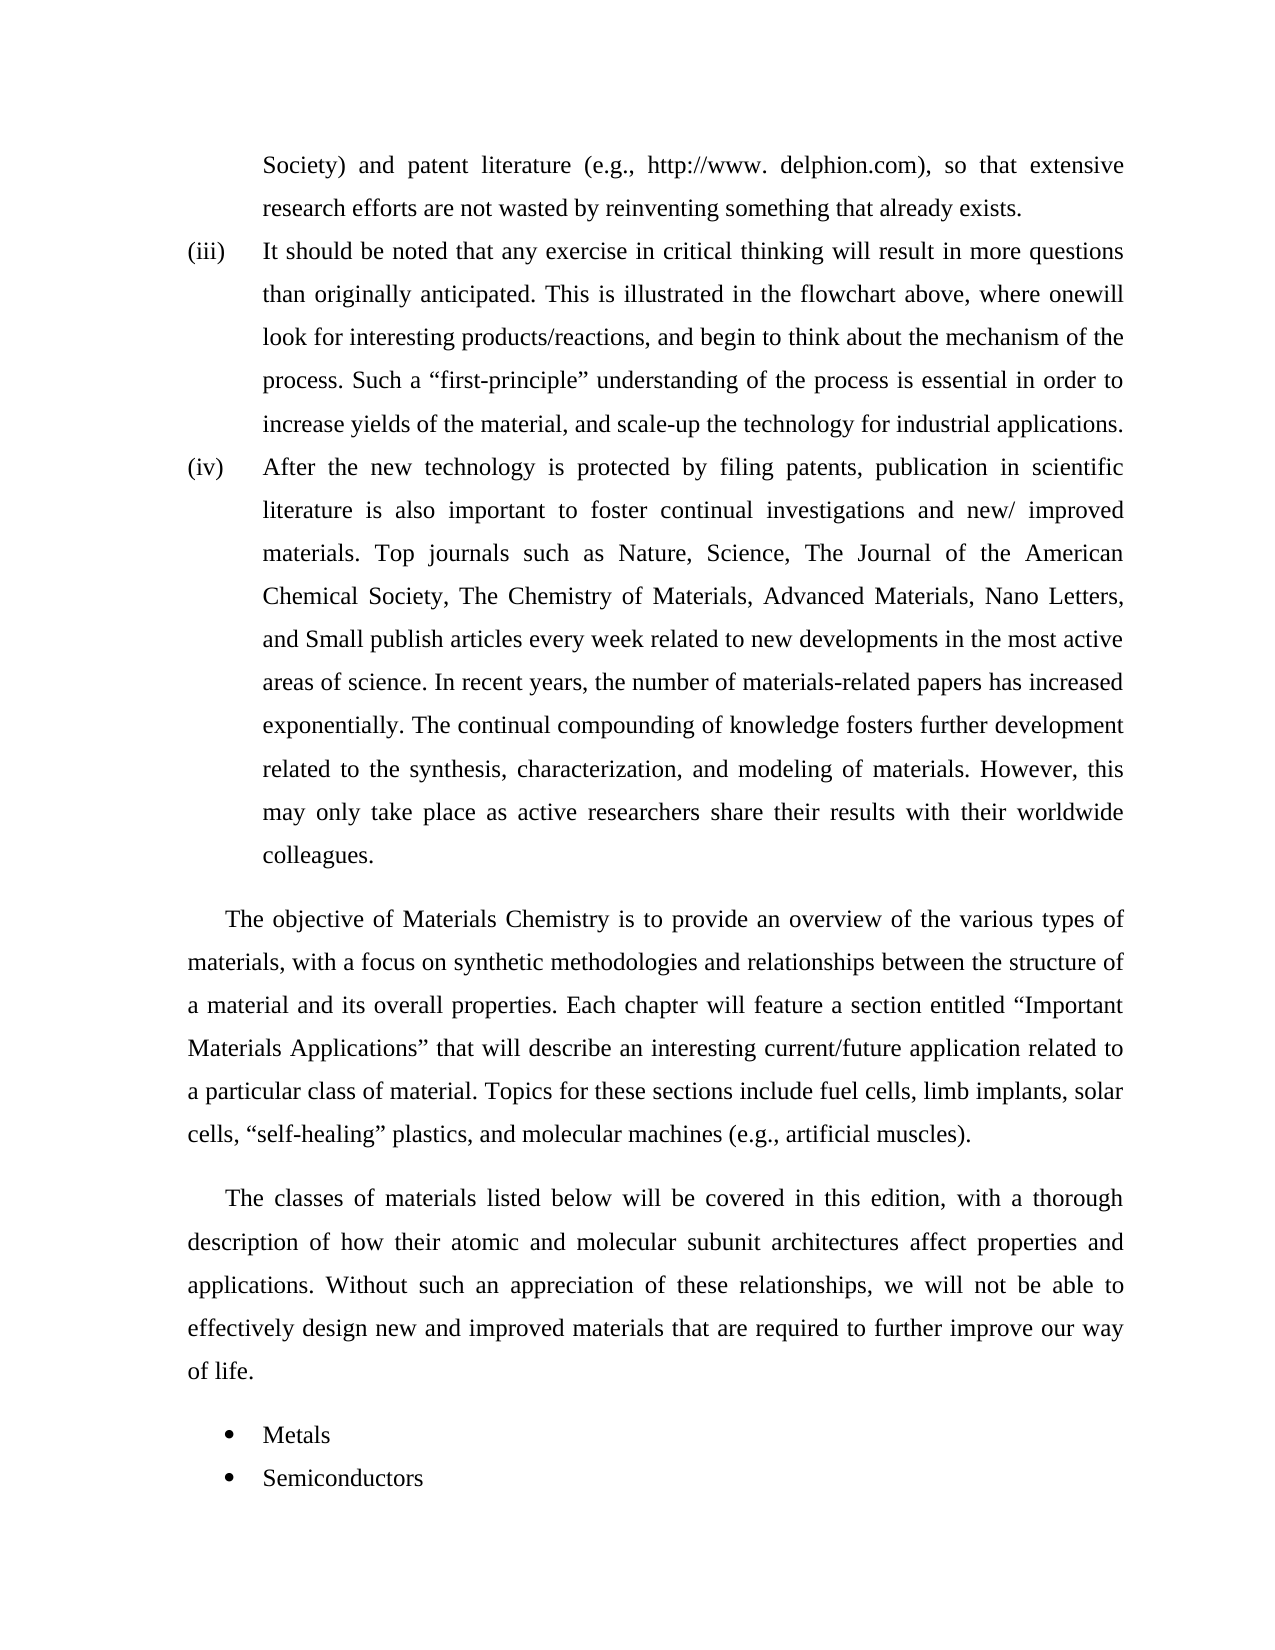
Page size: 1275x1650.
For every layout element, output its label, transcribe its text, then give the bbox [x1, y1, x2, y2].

text The classes of materials listed below will be covered in this edition, with a thorough description of how their atomic and molecular subunit architectures affect properties and applications. Without such an appreciation of these relationships, we will not be able to effectively design new and improved materials that are required to further improve our way of life. [187, 1183, 1125, 1385]
text The objective of Materials Chemistry is to provide an overview of the various types of materials, with a focus on synthetic methodologies and relationships between the structure of a material and its overall properties. Each chapter will feature a section entitled “Important Materials Applications” that will describe an interesting current/future application related to a particular class of material. Topics for these sections include fuel cells, limb implants, solar cells, “self-healing” plastics, and molecular machines (e.g., artificial muscles). [187, 904, 1125, 1148]
list Semiconductors [225, 1463, 1125, 1492]
list It should be noted that any exercise in critical thinking will result in more questions than originally anticipated. This is illustrated in the flowchart above, where onewill look for interesting products/reactions, and begin to think about the mechanism of the process. Such a “first-principle” understanding of the process is essential in order to increase yields of the material, and scale-up the technology for industrial applications. [187, 236, 1125, 437]
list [187, 150, 1125, 222]
list Metals [225, 1420, 1125, 1449]
list After the new technology is protected by filing patents, publication in scientific literature is also important to foster continual investigations and new/ improved materials. Top journals such as Nature, Science, The Journal of the American Chemical Society, The Chemistry of Materials, Advanced Materials, Nano Letters, and Small publish articles every week related to new developments in the most active areas of science. In recent years, the number of materials-related papers has increased exponentially. The continual compounding of knowledge fosters further development related to the synthesis, characterization, and modeling of materials. However, this may only take place as active researchers share their results with their worldwide colleagues. [187, 452, 1125, 869]
